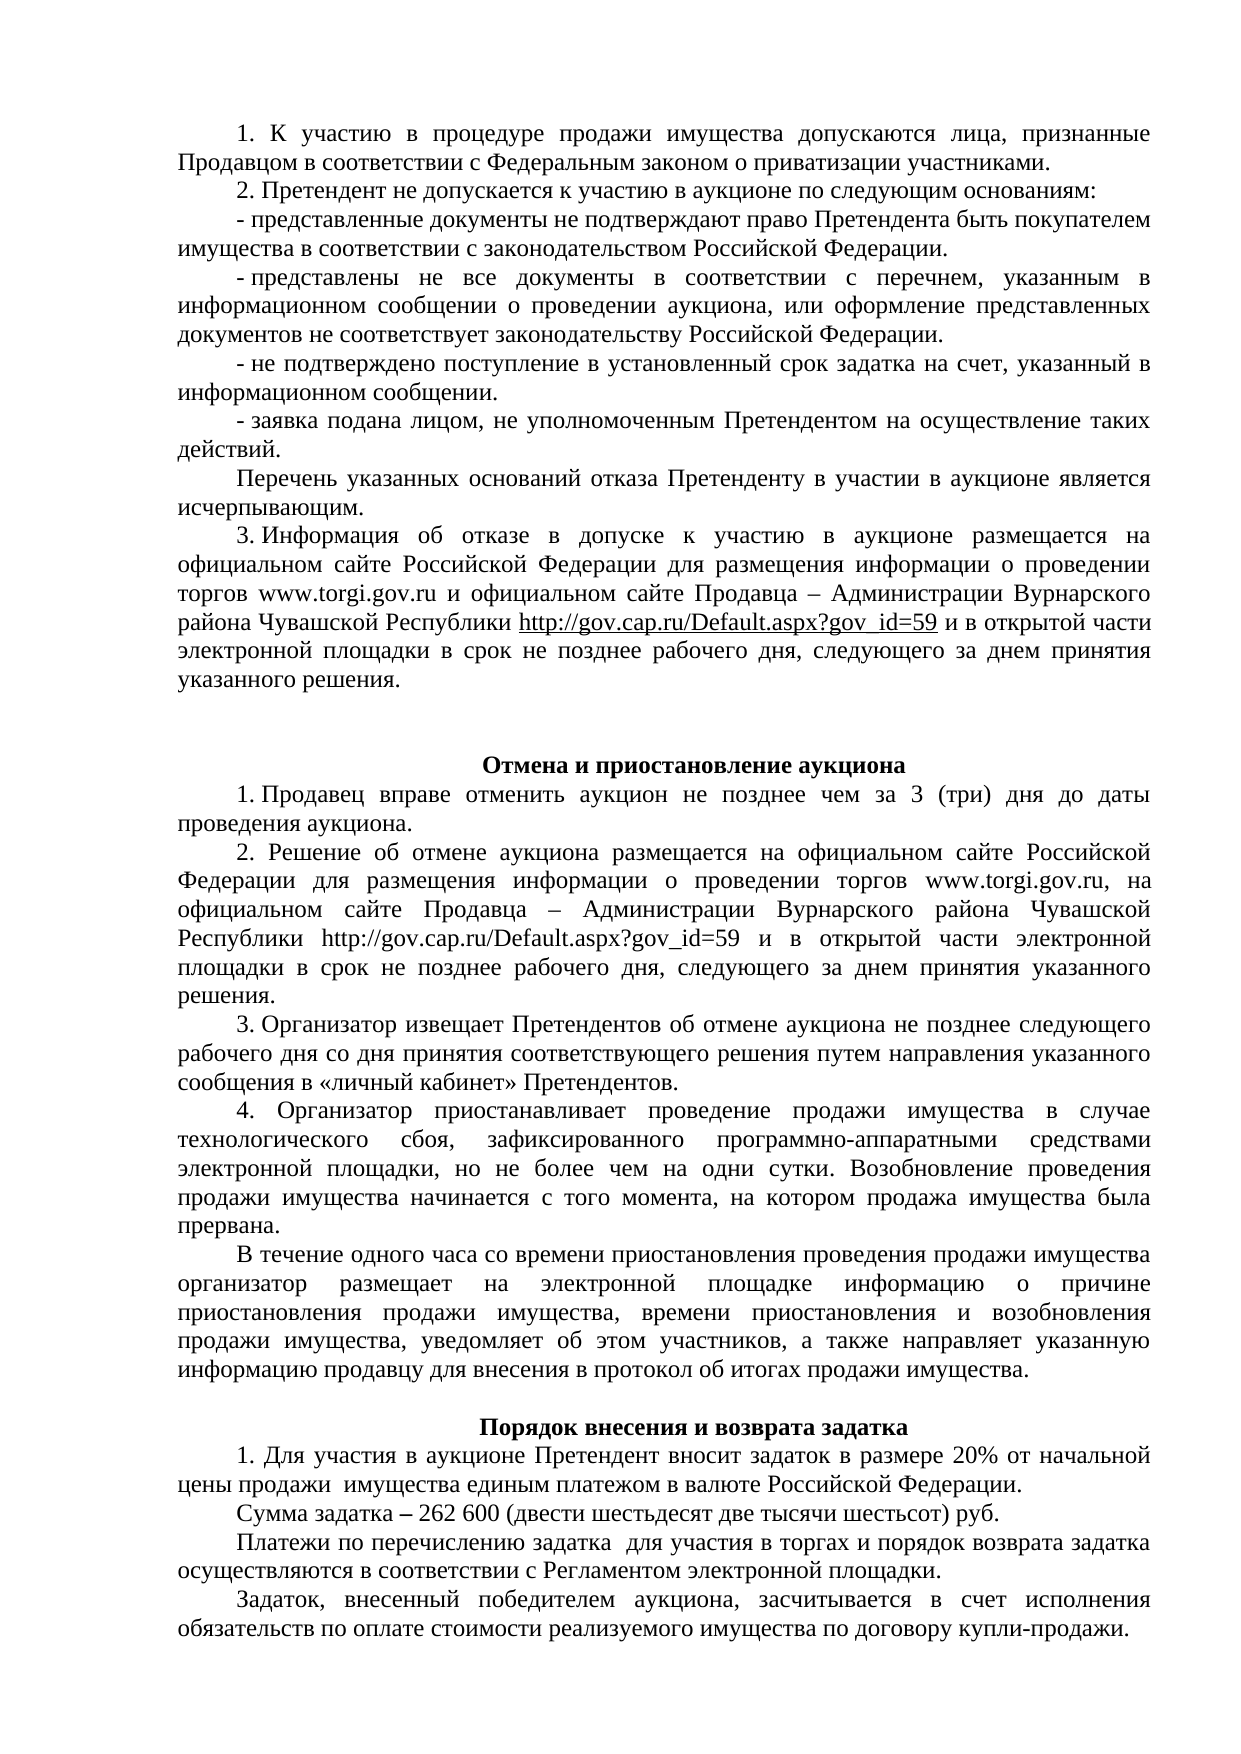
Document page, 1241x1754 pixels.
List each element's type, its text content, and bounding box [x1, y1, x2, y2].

text Порядок внесения и возврата задатка [177, 1412, 1152, 1441]
text 1. Продавец вправе отменить аукцион не позднее чем за 3 (три) дня до даты проведения аукциона. [177, 779, 1152, 837]
text - представлены не все документы в соответствии с перечнем, указанным в информационном сообщении о проведении аукциона, или оформление представленных документов не соответствует законодательству Российской Федерации. [177, 262, 1152, 348]
text 1. К участию в процедуре продажи имущества допускаются лица, признанные Продавцом в соответствии с Федеральным законом о приватизации участниками. [177, 118, 1152, 176]
text - заявка подана лицом, не уполномоченным Претендентом на осуществление таких действий. [177, 406, 1152, 463]
text Перечень указанных оснований отказа Претенденту в участии в аукционе является исчерпывающим. [177, 463, 1152, 521]
text - не подтверждено поступление в установленный срок задатка на счет, указанный в информационном сообщении. [177, 348, 1152, 406]
text 3. Организатор извещает Претендентов об отмене аукциона не позднее следующего рабочего дня со дня принятия соответствующего решения путем направления указанного сообщения в «личный кабинет» Претендентов. [177, 1009, 1152, 1096]
text - представленные документы не подтверждают право Претендента быть покупателем имущества в соответствии с законодательством Российской Федерации. [177, 204, 1152, 262]
text В течение одного часа со времени приостановления проведения продажи имущества организатор размещает на электронной площадке информацию о причине приостановления продажи имущества, времени приостановления и возобновления продажи имущества, уведомляет об этом участников, а также направляет указанную информацию продавцу для внесения в протокол об итогах продажи имущества. [177, 1239, 1152, 1383]
text 1. Для участия в аукционе Претендент вносит задаток в размере 20% от начальной цены продажи имущества единым платежом в валюте Российской Федерации. [177, 1441, 1152, 1498]
text Отмена и приостановление аукциона [177, 751, 1152, 779]
text 4. Организатор приостанавливает проведение продажи имущества в случае технологического сбоя, зафиксированного программно-аппаратными средствами электронной площадки, но не более чем на одни сутки. Возобновление проведения продажи имущества начинается с того момента, на котором продажа имущества была прервана. [177, 1096, 1152, 1239]
text Задаток, внесенный победителем аукциона, засчитывается в счет исполнения обязательств по оплате стоимости реализуемого имущества по договору купли-продажи. [177, 1584, 1152, 1642]
text Сумма задатка – 262 600 (двести шестьдесят две тысячи шестьсот) руб. [177, 1498, 1152, 1527]
text 2. Претендент не допускается к участию в аукционе по следующим основаниям: [177, 176, 1152, 204]
text 3. Информация об отказе в допуске к участию в аукционе размещается на официальном сайте Российской Федерации для размещения информации о проведении торгов www.torgi.gov.ru и официальном сайте Продавца – Администрации Вурнарского района Чувашской Республики http://gov.cap.ru/Default.aspx?gov_id=59 и в открытой части электронной площадки в срок не позднее рабочего дня, следующего за днем принятия указанного решения. [177, 521, 1152, 693]
text Платежи по перечислению задатка для участия в торгах и порядок возврата задатка осуществляются в соответствии с Регламентом электронной площадки. [177, 1527, 1152, 1584]
text 2. Решение об отмене аукциона размещается на официальном сайте Российской Федерации для размещения информации о проведении торгов www.torgi.gov.ru, на официальном сайте Продавца – Администрации Вурнарского района Чувашской Республики http://gov.cap.ru/Default.aspx?gov_id=59 и в открытой части электронной площадки в срок не позднее рабочего дня, следующего за днем принятия указанного решения. [177, 837, 1152, 1009]
